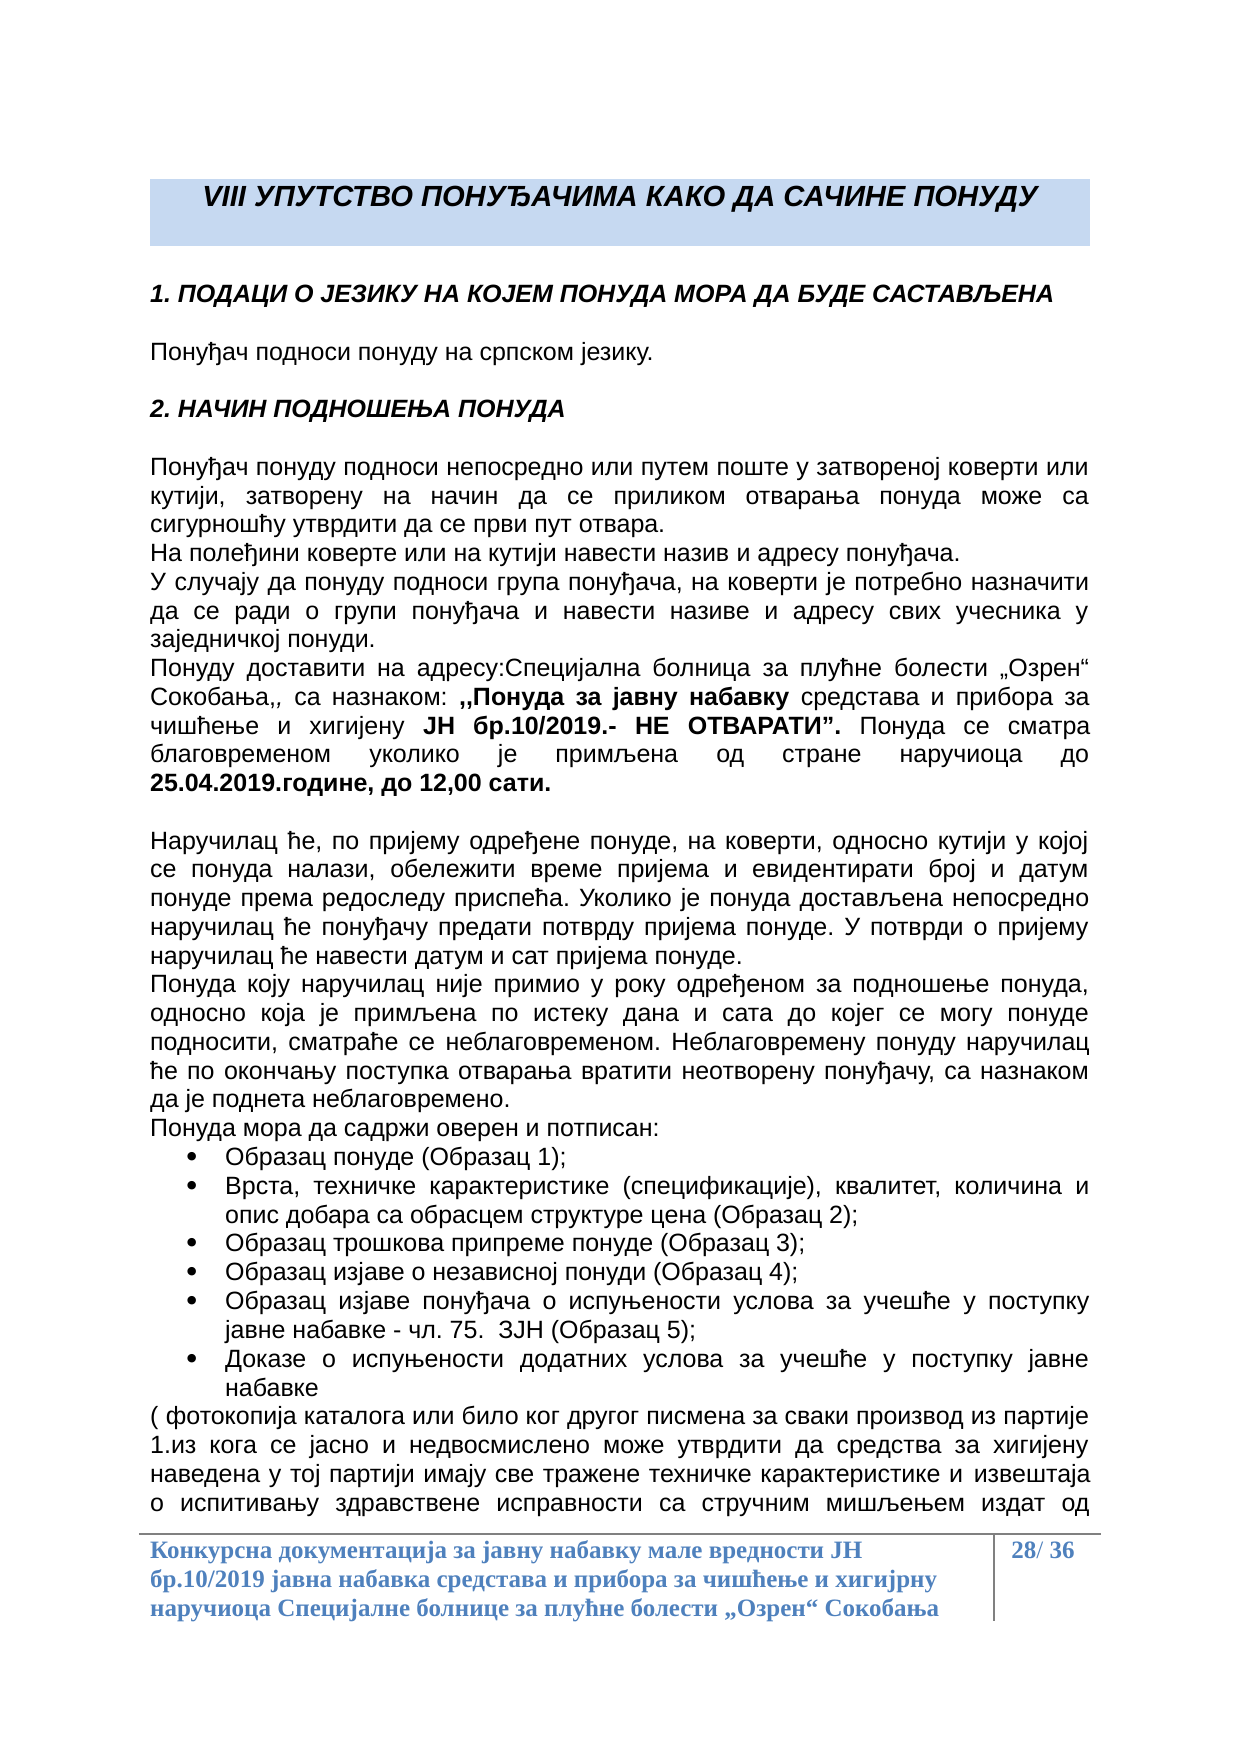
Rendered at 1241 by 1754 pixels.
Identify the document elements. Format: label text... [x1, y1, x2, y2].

text Наручилац ће, по пријему одређене понуде, на коверти, односно кутији у којој се понуда налази, обележити време пријема и евидентирати број и датум понуде према редоследу приспећа. Уколико је понуда достављена непосредно наручилац ће понуђачу предати потврду пријема понуде. У потврди о пријему наручилац ће навести датум и сат пријема понуде. [150, 826, 1090, 969]
text VIII УПУТСТВО ПОНУЂАЧИМА КАКО ДА САЧИНЕ ПОНУДУ [150, 179, 1090, 212]
list Образац понуде (Образац 1); [187, 1142, 1090, 1171]
text Понуда коју наручилац није примио у року одређеном за подношење понуда, односно која је примљена по истеку дана и сата до којег се могу понуде подносити, сматраће се неблаговременом. Неблаговремену понуду наручилац ће по окончању поступка отварања вратити неотворену понуђачу, са назнаком да је поднета неблаговремено. [150, 969, 1090, 1113]
list Образац изјаве о независној понуди (Образац 4); [187, 1257, 1090, 1286]
list Врста, техничке карактеристике (спецификације), квалитет, количина и опис добара са обрасцем структуре цена (Образац 2); [187, 1171, 1090, 1228]
text У случају да понуду подноси група понуђача, на коверти је потребно назначити да се ради о групи понуђача и навести називе и адресу свих учесника у заједничкој понуди. [150, 567, 1090, 653]
text Понуђач подноси понуду на српском језику. [150, 337, 1090, 366]
list Доказе о испуњености додатних услова за учешће у поступку јавне набавке [187, 1344, 1090, 1401]
text 2. НАЧИН ПОДНОШЕЊА ПОНУДА [150, 394, 1090, 423]
text На полеђини коверте или на кутији навести назив и адресу понуђача. [150, 538, 1090, 567]
text 1. ПОДАЦИ О ЈЕЗИКУ НА КОЈЕМ ПОНУДА МОРА ДА БУДЕ САСТАВЉЕНА [150, 279, 1090, 308]
text Понуда мора да садржи оверен и потписан: [150, 1113, 1090, 1142]
text Понуђач понуду подноси непосредно или путем поште у затвореној коверти или кутији, затворену на начин да се приликом отварања понуда може са сигурношћу утврдити да се први пут отвара. [150, 452, 1090, 538]
list Образац изјаве понуђача о испуњености услова за учешће у поступку јавне набавке - чл. 75. ЗЈН (Образац 5); [187, 1286, 1090, 1344]
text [150, 1401, 1090, 1516]
text Понуду доставити на адресу:Специјална болница за плућне болести „Озрен“ Сокобања,, са назнаком: ,,Понуда за јавну набавку средстава и прибора за чишћење и хигијену ЈН бр.10/2019.- НЕ ОТВАРАТИ”. Понуда се сматра благовременом уколико је примљена од стране наручиоца до 25.04.2019.године, до 12,00 сати. [150, 653, 1090, 797]
list Образац трошкова припреме понуде (Образац 3); [187, 1228, 1090, 1257]
